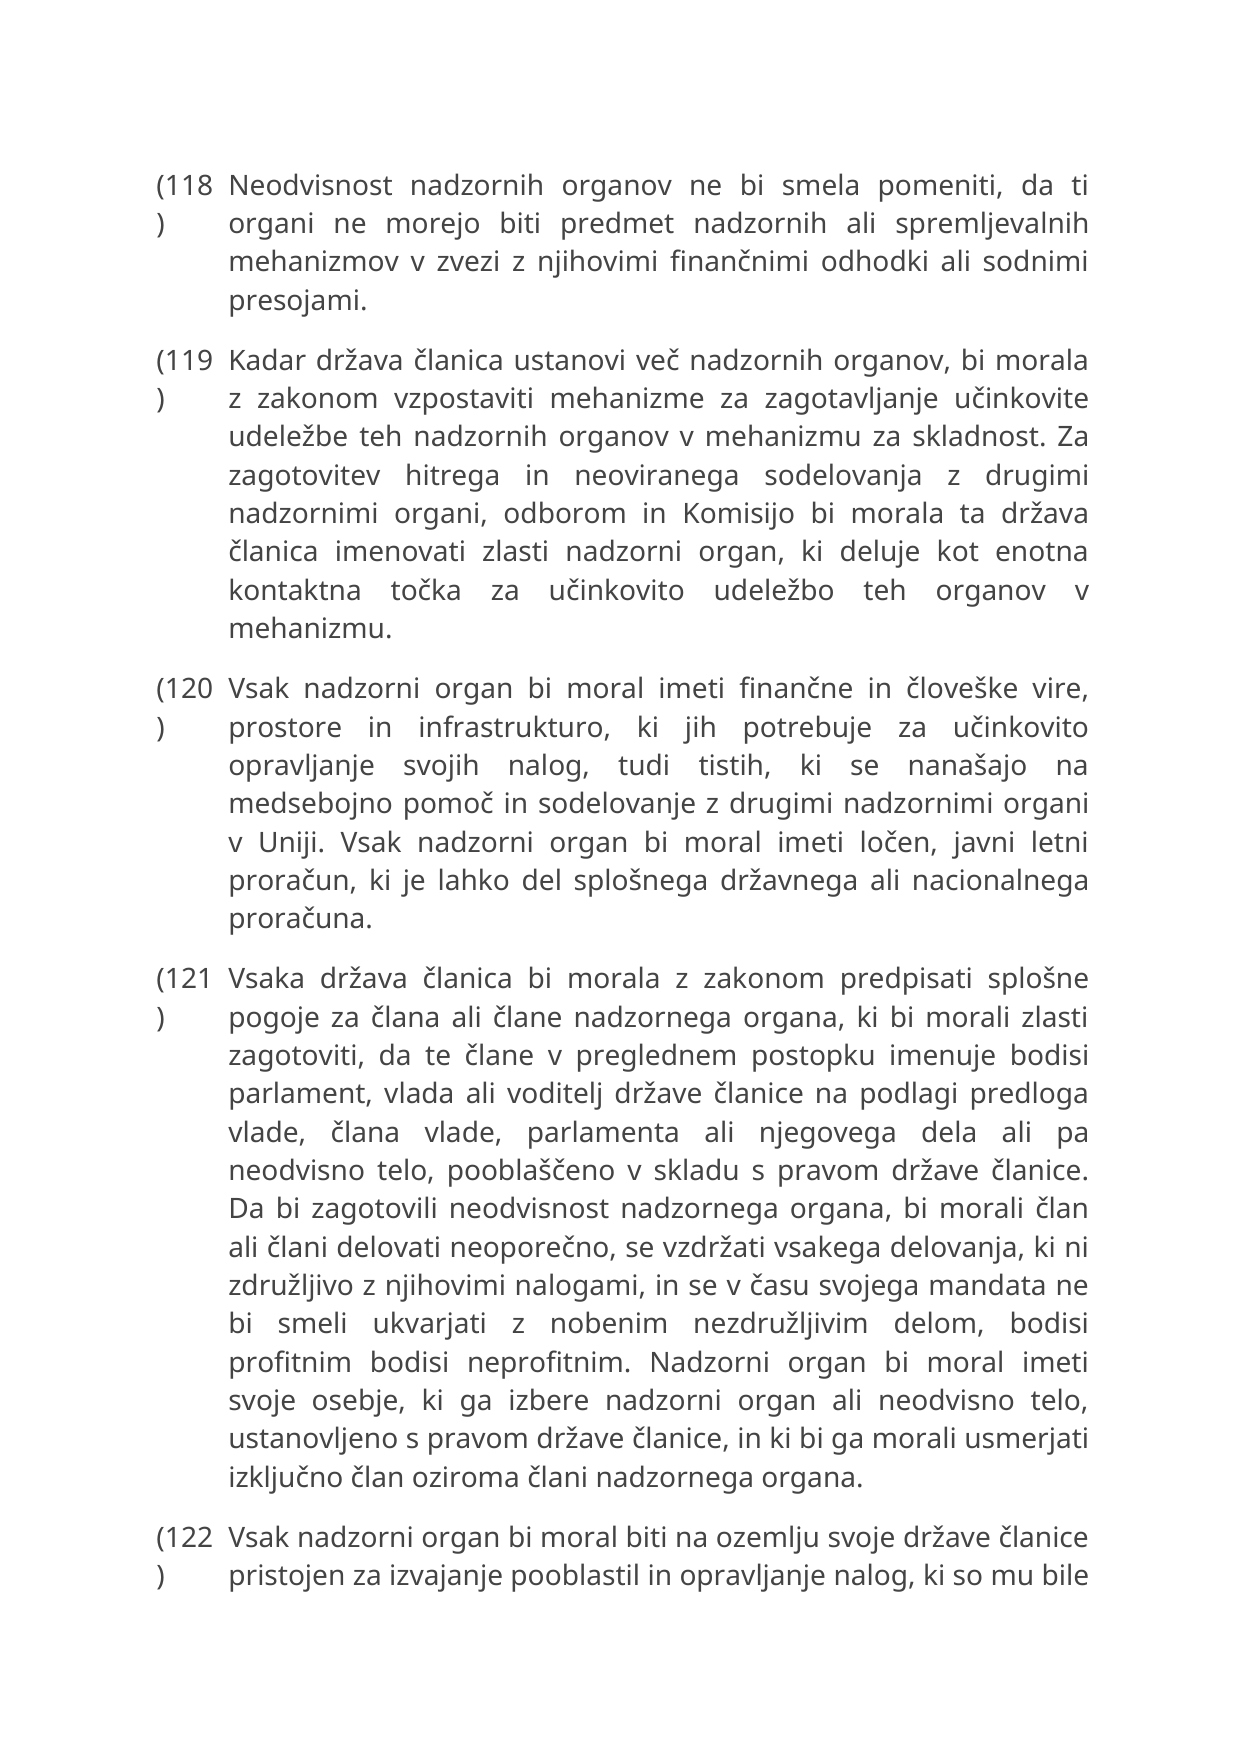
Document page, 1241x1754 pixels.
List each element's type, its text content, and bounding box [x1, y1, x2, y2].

table_header Neodvisnost nadzornih organov ne bi smela pomeniti, da ti organi ne morejo biti predmet nadzornih ali spremljevalnih mehanizmov v zvezi z njihovimi finančnimi odhodki ali sodnimi presojami. [221, 149, 1093, 321]
table_header Vsak nadzorni organ bi moral imeti finančne in človeške vire, prostore in infrastrukturo, ki jih potrebuje za učinkovito opravljanje svojih nalog, tudi tistih, ki se nanašajo na medsebojno pomoč in sodelovanje z drugimi nadzornimi organi v Uniji. Vsak nadzorni organ bi moral imeti ločen, javni letni proračun, ki je lahko del splošnega državnega ali nacionalnega proračuna. [221, 653, 1093, 940]
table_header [221, 1502, 1093, 1597]
table_header Kadar država članica ustanovi več nadzornih organov, bi morala z zakonom vzpostaviti mehanizme za zagotavljanje učinkovite udeležbe teh nadzornih organov v mehanizmu za skladnost. Za zagotovitev hitrega in neoviranega sodelovanja z drugimi nadzornimi organi, odborom in Komisijo bi morala ta država članica imenovati zlasti nadzorni organ, ki deluje kot enotna kontaktna točka za učinkovito udeležbo teh organov v mehanizmu. [221, 325, 1093, 650]
table_header Vsaka država članica bi morala z zakonom predpisati splošne pogoje za člana ali člane nadzornega organa, ki bi morali zlasti zagotoviti, da te člane v preglednem postopku imenuje bodisi parlament, vlada ali voditelj države članice na podlagi predloga vlade, člana vlade, parlamenta ali njegovega dela ali pa neodvisno telo, pooblaščeno v skladu s pravom države članice. Da bi zagotovili neodvisnost nadzornega organa, bi morali član ali člani delovati neoporečno, se vzdržati vsakega delovanja, ki ni združljivo z njihovimi nalogami, in se v času svojega mandata ne bi smeli ukvarjati z nobenim nezdružljivim delom, bodisi profitnim bodisi neprofitnim. Nadzorni organ bi moral imeti svoje osebje, ki ga izbere nadzorni organ ali neodvisno telo, ustanovljeno s pravom države članice, in ki bi ga morali usmerjati izključno član oziroma člani nadzornega organa. [221, 943, 1093, 1498]
table_header (118) [149, 149, 220, 321]
table_header (119) [149, 325, 220, 650]
table_header (122) [149, 1502, 220, 1597]
table_header (120) [149, 653, 220, 940]
table_header (121) [149, 943, 220, 1498]
